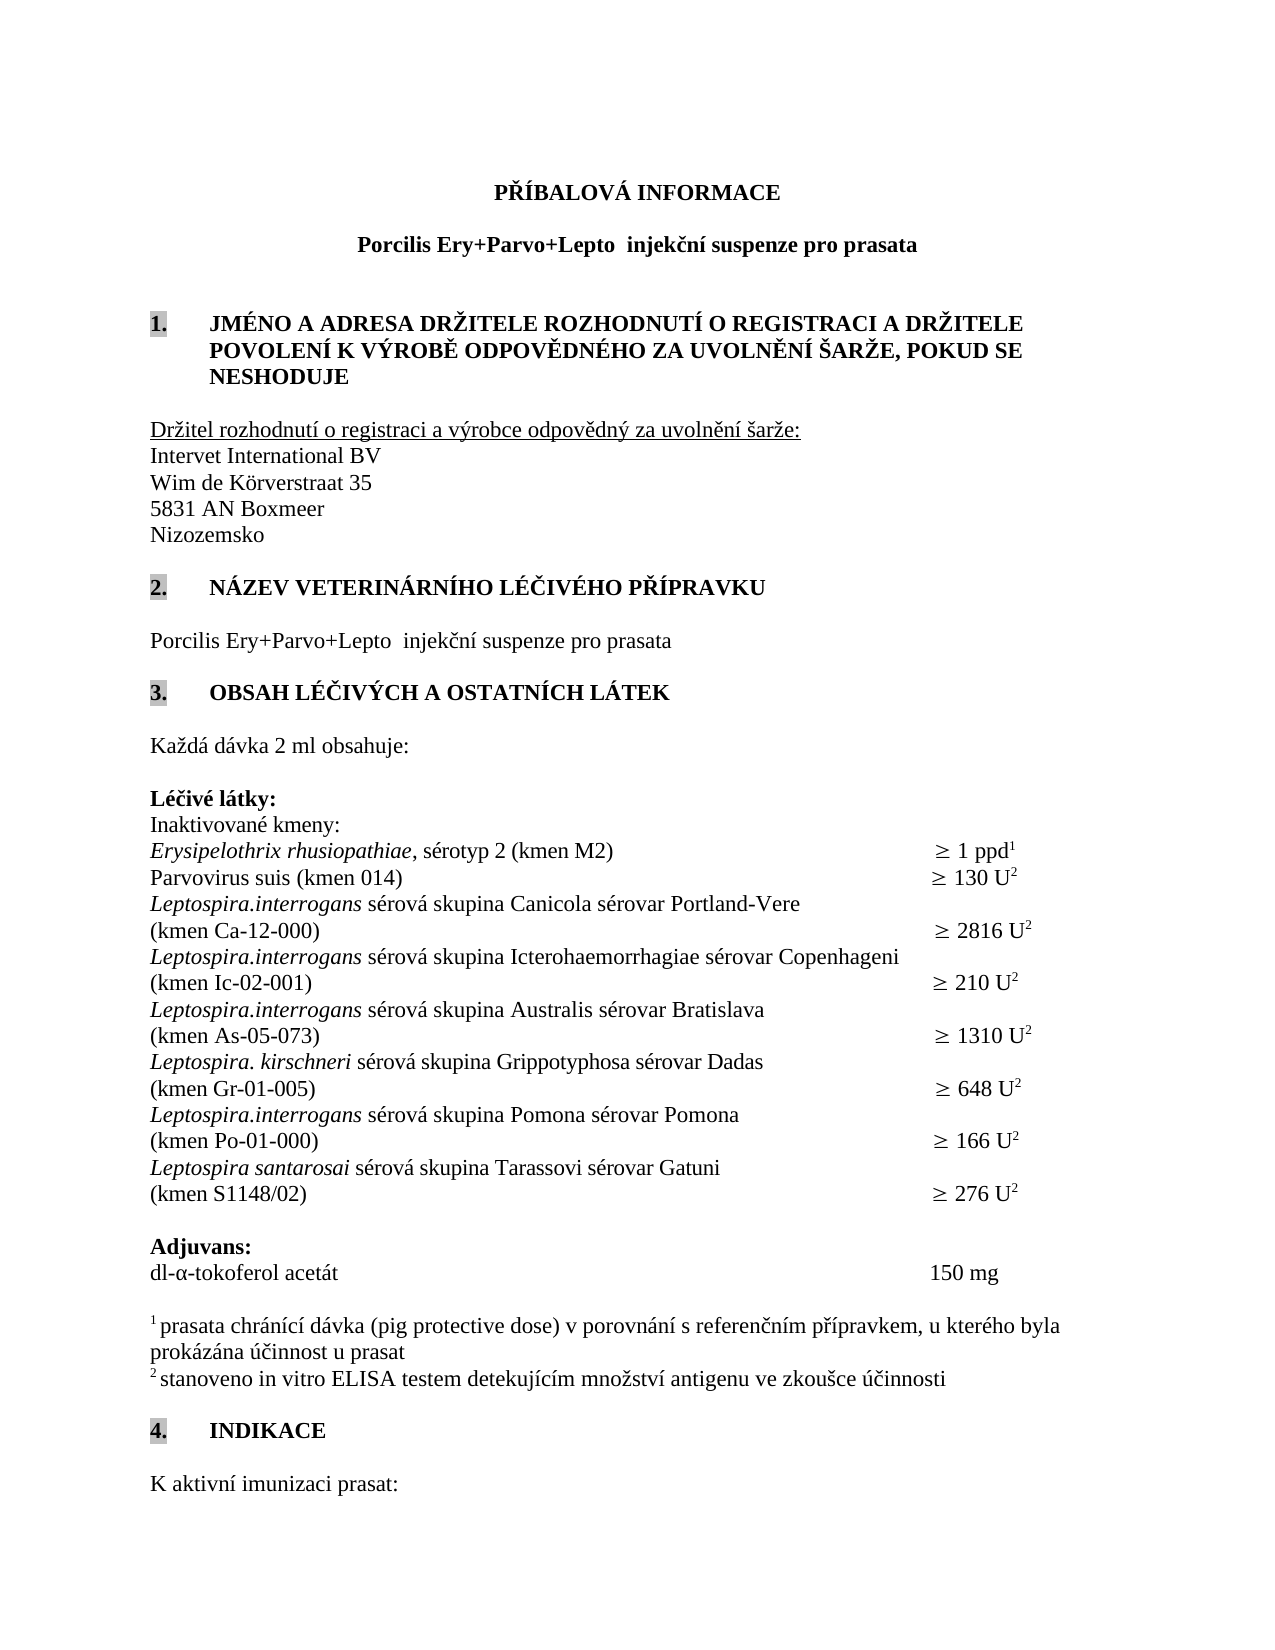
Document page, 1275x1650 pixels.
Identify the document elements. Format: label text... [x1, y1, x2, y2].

text Inaktivované kmeny: [150, 811, 1125, 838]
text Porcilis Ery+Parvo+Lepto injekční suspenze pro prasata [150, 231, 1125, 258]
text 2 stanoveno in vitro ELISA testem detekujícím množství antigenu ve zkoušce účinnosti [150, 1365, 1125, 1391]
text Leptospira.interrogans sérová skupina Pomona sérovar Pomona [150, 1101, 1125, 1127]
text Leptospira.interrogans sérová skupina Canicola sérovar Portland-Vere [150, 890, 1125, 917]
text Adjuvans: [150, 1233, 1125, 1259]
text 1 prasata chránící dávka (pig protective dose) v porovnání s referenčním přípravkem, u kterého byla prokázána účinnost u prasat [150, 1312, 1125, 1365]
text PŘÍBALOVÁ INFORMACE [150, 179, 1125, 205]
text Porcilis Ery+Parvo+Lepto injekční suspenze pro prasata [150, 627, 1125, 653]
text Erysipelothrix rhusiopathiae, sérotyp 2 (kmen M2) 1 ppd1 [150, 838, 1125, 864]
text 2. NÁZEV VETERINÁRNÍHO LÉČIVÉHO PŘÍPRAVKU [167, 574, 1125, 600]
text 1. JMÉNO A ADRESA DRŽITELE ROZHODNUTÍ O REGISTRACI A DRŽITELE POVOLENÍ K VÝROBĚ ODPOVĚDNÉHO ZA UVOLNĚNÍ ŠARŽE, POKUD SE NESHODUJE [150, 311, 1125, 389]
text (kmen S1148/02) 276 U2 [150, 1180, 1125, 1207]
text Držitel rozhodnutí o registraci a výrobce odpovědný za uvolnění šarže: [150, 416, 1125, 442]
text K aktivní imunizaci prasat: [150, 1470, 1125, 1496]
text Leptospira santarosai sérová skupina Tarassovi sérovar Gatuni [150, 1154, 1125, 1180]
text Léčivé látky: [150, 785, 1125, 811]
text Leptospira.interrogans sérová skupina Australis sérovar Bratislava [150, 996, 1125, 1022]
text (kmen Ca-12-000) 2816 U2 [150, 917, 1125, 943]
text (kmen Po-01-000) 166 U2 [150, 1127, 1125, 1154]
text (kmen As-05-073) 1310 U2 [150, 1022, 1125, 1048]
text (kmen Gr-01-005) 648 U2 [150, 1075, 1125, 1101]
text dl-α-tokoferol acetát 150 mg [150, 1259, 1125, 1286]
text 5831 AN Boxmeer [150, 495, 1125, 521]
text Intervet International BV [150, 442, 1125, 469]
text Wim de Körverstraat 35 [150, 469, 1125, 495]
text Leptospira. kirschneri sérová skupina Grippotyphosa sérovar Dadas [150, 1048, 1125, 1075]
text Nizozemsko [150, 521, 1125, 548]
text 4. INDIKACE [150, 1417, 1125, 1444]
text Parvovirus suis (kmen 014) 130 U2 [150, 864, 1125, 890]
text 3. OBSAH LÉČIVÝCH A OSTATNÍCH LÁTEK [150, 679, 1125, 706]
text Každá dávka 2 ml obsahuje: [150, 732, 1125, 758]
text Leptospira.interrogans sérová skupina Icterohaemorrhagiae sérovar Copenhageni [150, 943, 1125, 969]
text (kmen Ic-02-001) 210 U2 [150, 969, 1125, 996]
